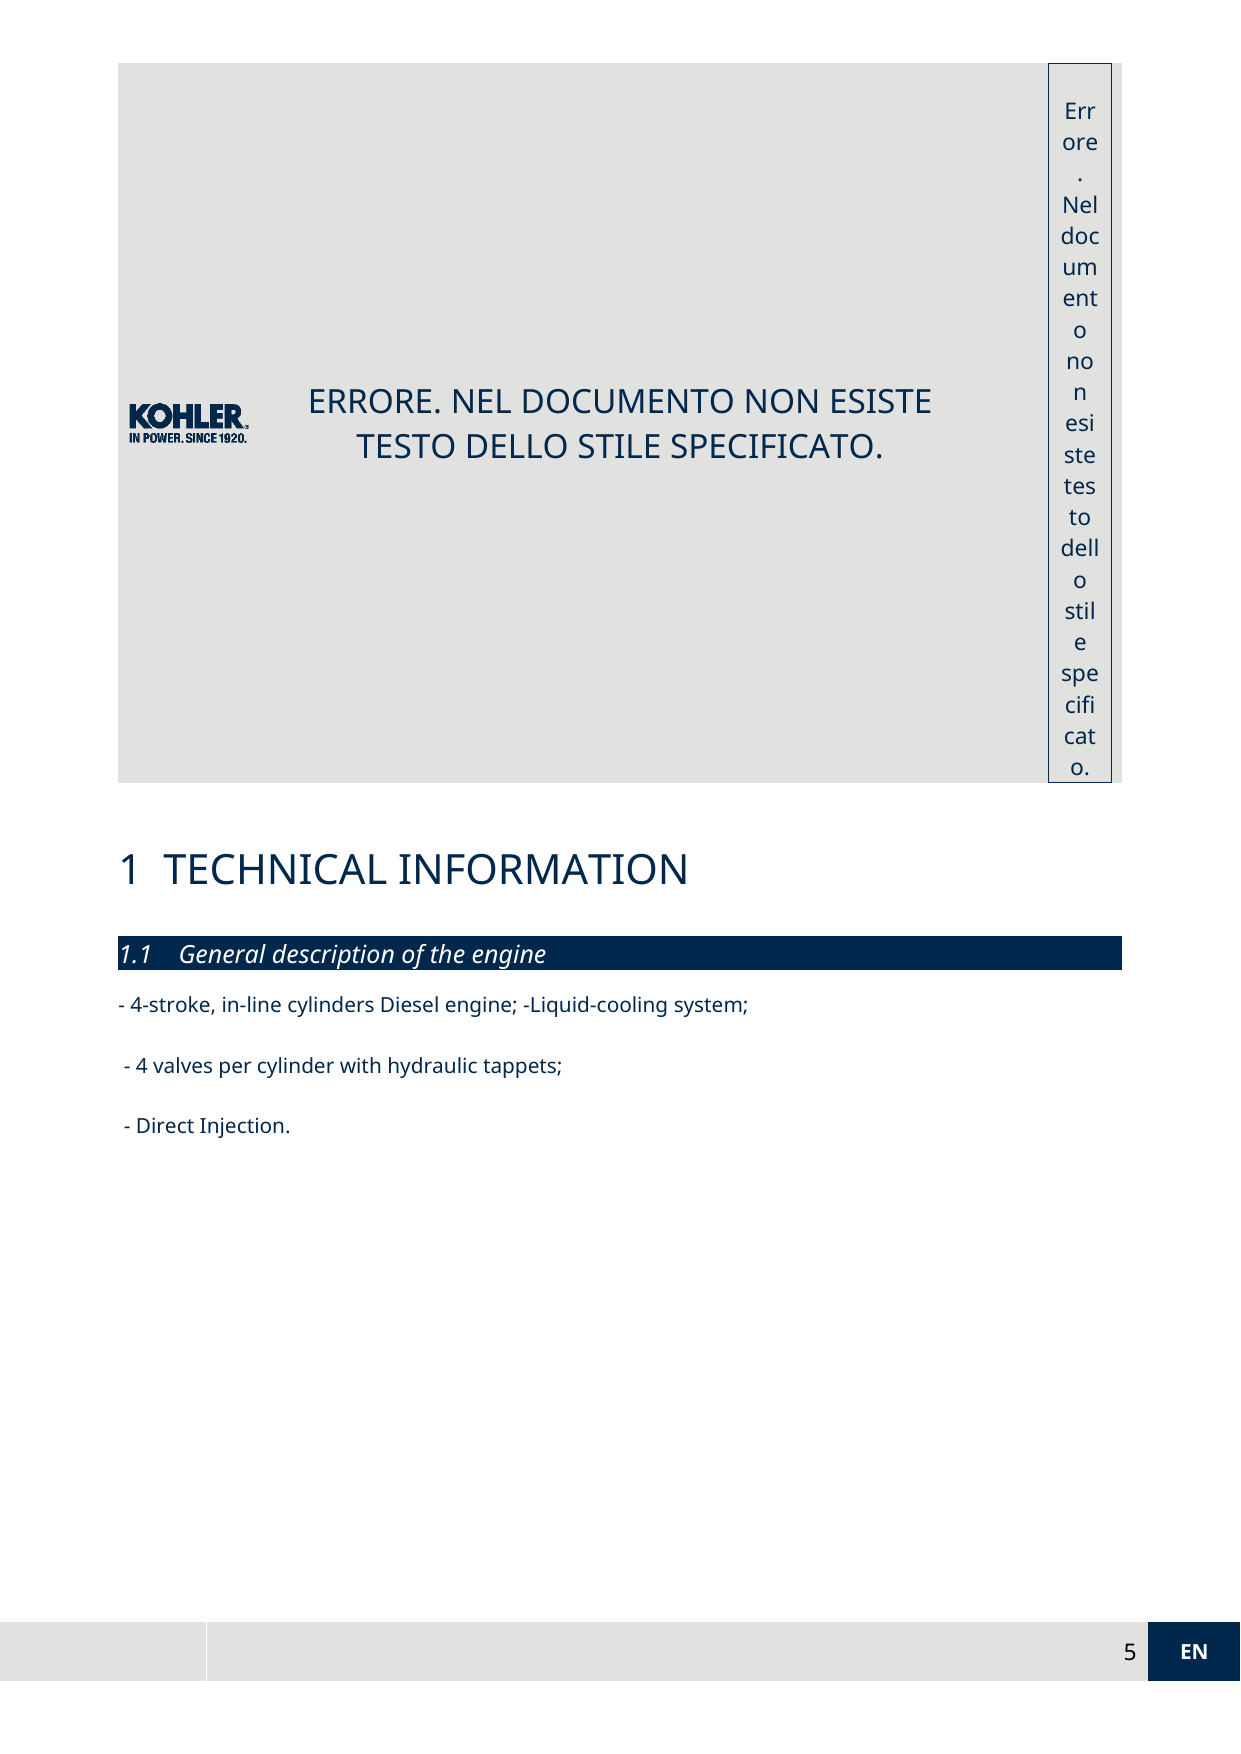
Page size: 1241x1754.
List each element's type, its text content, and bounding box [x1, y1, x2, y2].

subtitle Technical information [118, 840, 1122, 896]
picture [129, 403, 249, 443]
subtitle General description of the engine [118, 936, 1122, 970]
text - 4-stroke, in-line cylinders Diesel engine; -Liquid-cooling system; [118, 990, 1122, 1018]
text - 4 valves per cylinder with hydraulic tappets; [118, 1052, 1122, 1080]
text - Direct Injection. [118, 1111, 1122, 1139]
